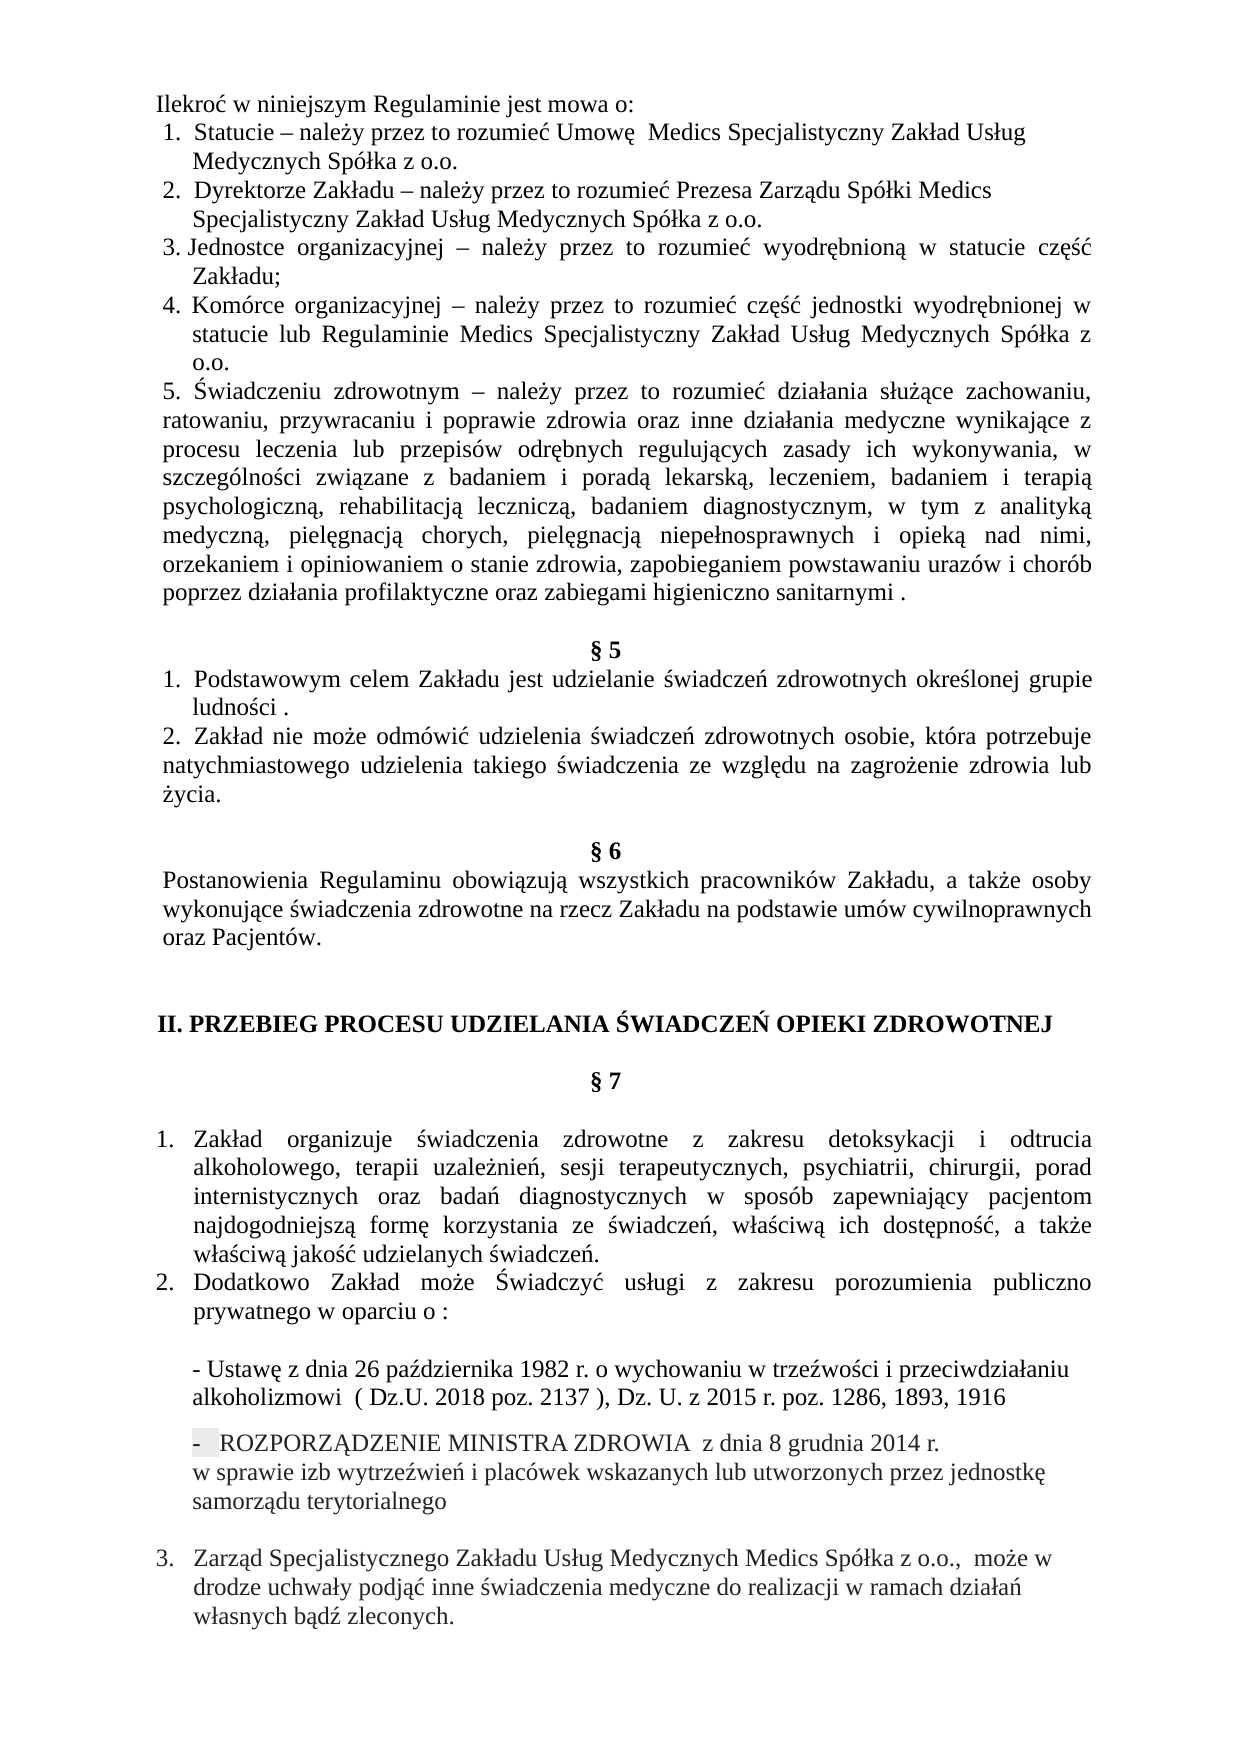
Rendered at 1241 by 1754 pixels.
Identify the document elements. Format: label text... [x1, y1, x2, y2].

text - ROZPORZĄDZENIE MINISTRA ZDROWIA z dnia 8 grudnia 2014 r. [219, 1428, 1093, 1457]
text 2. Zakład nie może odmówić udzielenia świadczeń zdrowotnych osobie, która potrzebuje natychmiastowego udzielenia takiego świadczenia ze względu na zagrożenie zdrowia lub życia. [162, 721, 1093, 807]
list Zakład organizuje świadczenia zdrowotne z zakresu detoksykacji i odtrucia alkoholowego, terapii uzależnień, sesji terapeutycznych, psychiatrii, chirurgii, porad internistycznych oraz badań diagnostycznych w sposób zapewniający pacjentom najdogodniejszą formę korzystania ze świadczeń, właściwą ich dostępność, a także właściwą jakość udzielanych świadczeń. [156, 1124, 1093, 1267]
text II. PRZEBIEG PROCESU UDZIELANIA ŚWIADCZEŃ OPIEKI ZDROWOTNEJ [118, 1009, 1093, 1037]
text 2. Dyrektorze Zakładu – należy przez to rozumieć Prezesa Zarządu Spółki Medics Specjalistyczny Zakład Usług Medycznych Spółka z o.o. [162, 175, 1093, 232]
list Zarząd Specjalistycznego Zakładu Usług Medycznych Medics Spółka z o.o., może w drodze uchwały podjąć inne świadczenia medyczne do realizacji w ramach działań własnych bądź zleconych. [156, 1543, 1093, 1629]
text 1. Podstawowym celem Zakładu jest udzielanie świadczeń zdrowotnych określonej grupie ludności . [162, 664, 1093, 721]
text 4. Komórce organizacyjnej – należy przez to rozumieć część jednostki wyodrębnionej w statucie lub Regulaminie Medics Specjalistyczny Zakład Usług Medycznych Spółka z o.o. [162, 290, 1093, 376]
text w sprawie izb wytrzeźwień i placówek wskazanych lub utworzonych przez jednostkę samorządu terytorialnego [192, 1457, 1093, 1514]
list Dodatkowo Zakład może Świadczyć usługi z zakresu porozumienia publiczno prywatnego w oparciu o : [156, 1267, 1093, 1325]
text 1. Statucie – należy przez to rozumieć Umowę Medics Specjalistyczny Zakład Usług Medycznych Spółka z o.o. [162, 117, 1093, 175]
subtitle - Ustawę z dnia 26 października 1982 r. o wychowaniu w trzeźwości i przeciwdziałaniu alkoholizmowi ( Dz.U. 2018 poz. 2137 ), Dz. U. z 2015 r. poz. 1286, 1893, 1916 [192, 1354, 1093, 1411]
text 5. Świadczeniu zdrowotnym – należy przez to rozumieć działania służące zachowaniu, ratowaniu, przywracaniu i poprawie zdrowia oraz inne działania medyczne wynikające z procesu leczenia lub przepisów odrębnych regulujących zasady ich wykonywania, w szczególności związane z badaniem i poradą lekarską, leczeniem, badaniem i terapią psychologiczną, rehabilitacją leczniczą, badaniem diagnostycznym, w tym z analityką medyczną, pielęgnacją chorych, pielęgnacją niepełnosprawnych i opieką nad nimi, orzekaniem i opiniowaniem o stanie zdrowia, zapobieganiem powstawaniu urazów i chorób poprzez działania profilaktyczne oraz zabiegami higieniczno sanitarnymi . [162, 376, 1093, 606]
text Ilekroć w niniejszym Regulaminie jest mowa o: [118, 89, 1093, 117]
text § 6 [118, 836, 1093, 865]
text § 7 [118, 1066, 1093, 1095]
text § 5 [118, 635, 1093, 664]
text Postanowienia Regulaminu obowiązują wszystkich pracowników Zakładu, a także osoby wykonujące świadczenia zdrowotne na rzecz Zakładu na podstawie umów cywilnoprawnych oraz Pacjentów. [162, 865, 1093, 951]
text 3. Jednostce organizacyjnej – należy przez to rozumieć wyodrębnioną w statucie część Zakładu; [162, 232, 1093, 290]
